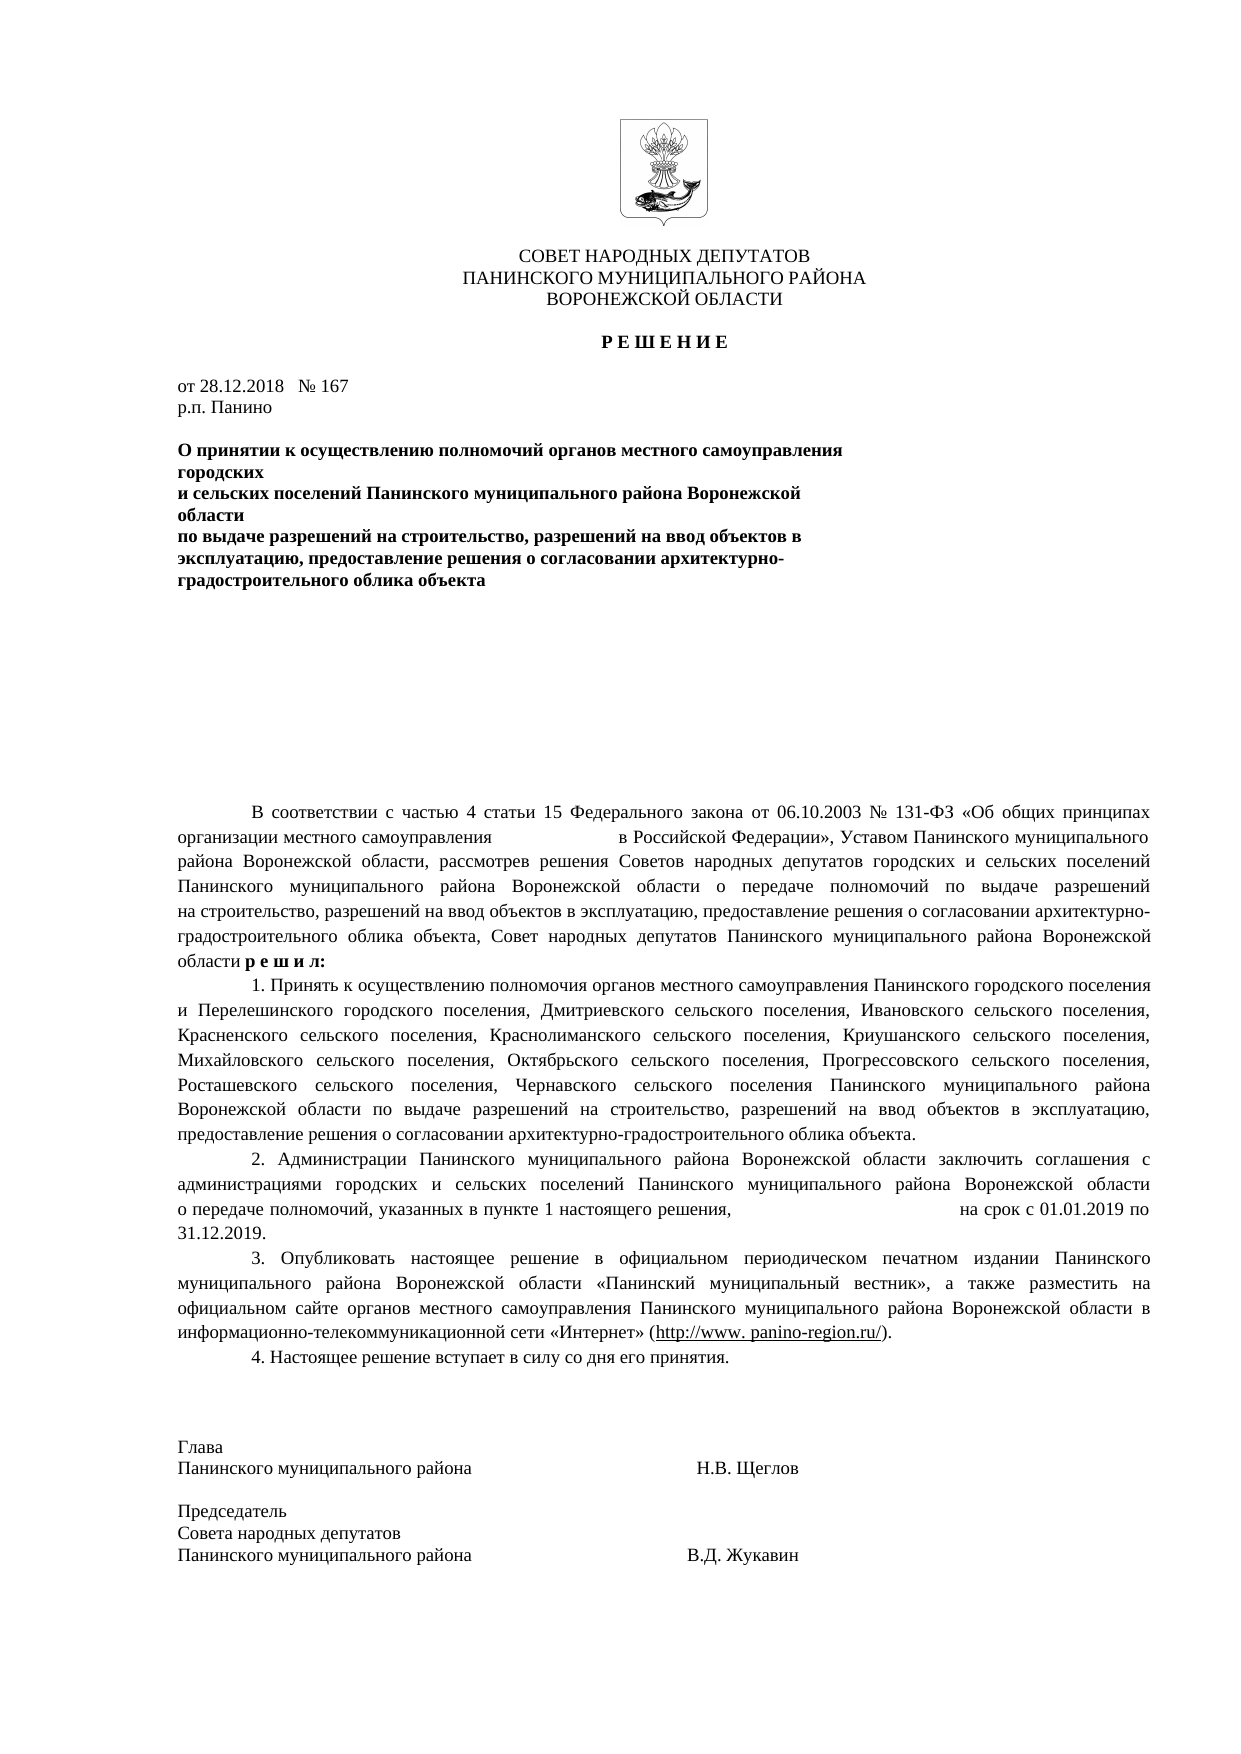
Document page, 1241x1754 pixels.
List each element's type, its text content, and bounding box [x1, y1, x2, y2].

text СОВЕТ НАРОДНЫХ ДЕПУТАТОВ [177, 245, 1152, 267]
text 3. Опубликовать настоящее решение в официальном периодическом печатном издании Панинского муниципального района Воронежской области «Панинский муниципальный вестник», а также разместить на официальном сайте органов местного самоуправления Панинского муниципального района Воронежской области в информационно-телекоммуникационной сети «Интернет» (http://www. panino-region.ru/). [177, 1247, 1152, 1343]
text 1. Принять к осуществлению полномочия органов местного самоуправления Панинского городского поселения и Перелешинского городского поселения, Дмитриевского сельского поселения, Ивановского сельского поселения, Красненского сельского поселения, Краснолиманского сельского поселения, Криушанского сельского поселения, Михайловского сельского поселения, Октябрьского сельского поселения, Прогрессовского сельского поселения, Росташевского сельского поселения, Чернавского сельского поселения Панинского муниципального района Воронежской области по выдаче разрешений на строительство, разрешений на ввод объектов в эксплуатацию, предоставление решения о согласовании архитектурно-градостроительного облика объекта. [177, 974, 1152, 1145]
picture [620, 118, 709, 226]
text Совета народных депутатов [177, 1522, 1152, 1543]
text Панинского муниципального района В.Д. Жукавин [177, 1543, 1152, 1565]
text 4. Настоящее решение вступает в силу со дня его принятия. [177, 1346, 1152, 1368]
text р.п. Панино [177, 396, 1152, 418]
text Р Е Ш Е Н И Е [177, 331, 1152, 353]
table_header О принятии к осуществлению полномочий органов местного самоуправления городских и сельских поселений Панинского муниципального района Воронежской области по выдаче разрешений на строительство, разрешений на ввод объектов в эксплуатацию, предоставление решения о согласовании архитектурно-градостроительного облика объекта [166, 439, 856, 801]
text Панинского муниципального района Н.В. Щеглов [177, 1457, 1152, 1479]
text ПАНИНСКОГО МУНИЦИПАЛЬНОГО РАЙОНА [177, 267, 1152, 288]
text от 28.12.2018 № 167 [177, 374, 1152, 396]
text ВОРОНЕЖСКОЙ ОБЛАСТИ [177, 288, 1152, 310]
text 2. Администрации Панинского муниципального района Воронежской области заключить соглашения с администрациями городских и сельских поселений Панинского муниципального района Воронежской области о передаче полномочий, указанных в пункте 1 настоящего решения, на срок с 01.01.2019 по 31.12.2019. [177, 1148, 1152, 1244]
text Глава [177, 1436, 1152, 1457]
text В соответствии с частью 4 статьи 15 Федерального закона от 06.10.2003 № 131-ФЗ «Об общих принципах организации местного самоуправления в Российской Федерации», Уставом Панинского муниципального района Воронежской области, рассмотрев решения Советов народных депутатов городских и сельских поселений Панинского муниципального района Воронежской области о передаче полномочий по выдаче разрешений на строительство, разрешений на ввод объектов в эксплуатацию, предоставление решения о согласовании архитектурно-градостроительного облика объекта, Совет народных депутатов Панинского муниципального района Воронежской области р е ш и л: [177, 801, 1152, 971]
text Председатель [177, 1500, 1152, 1522]
